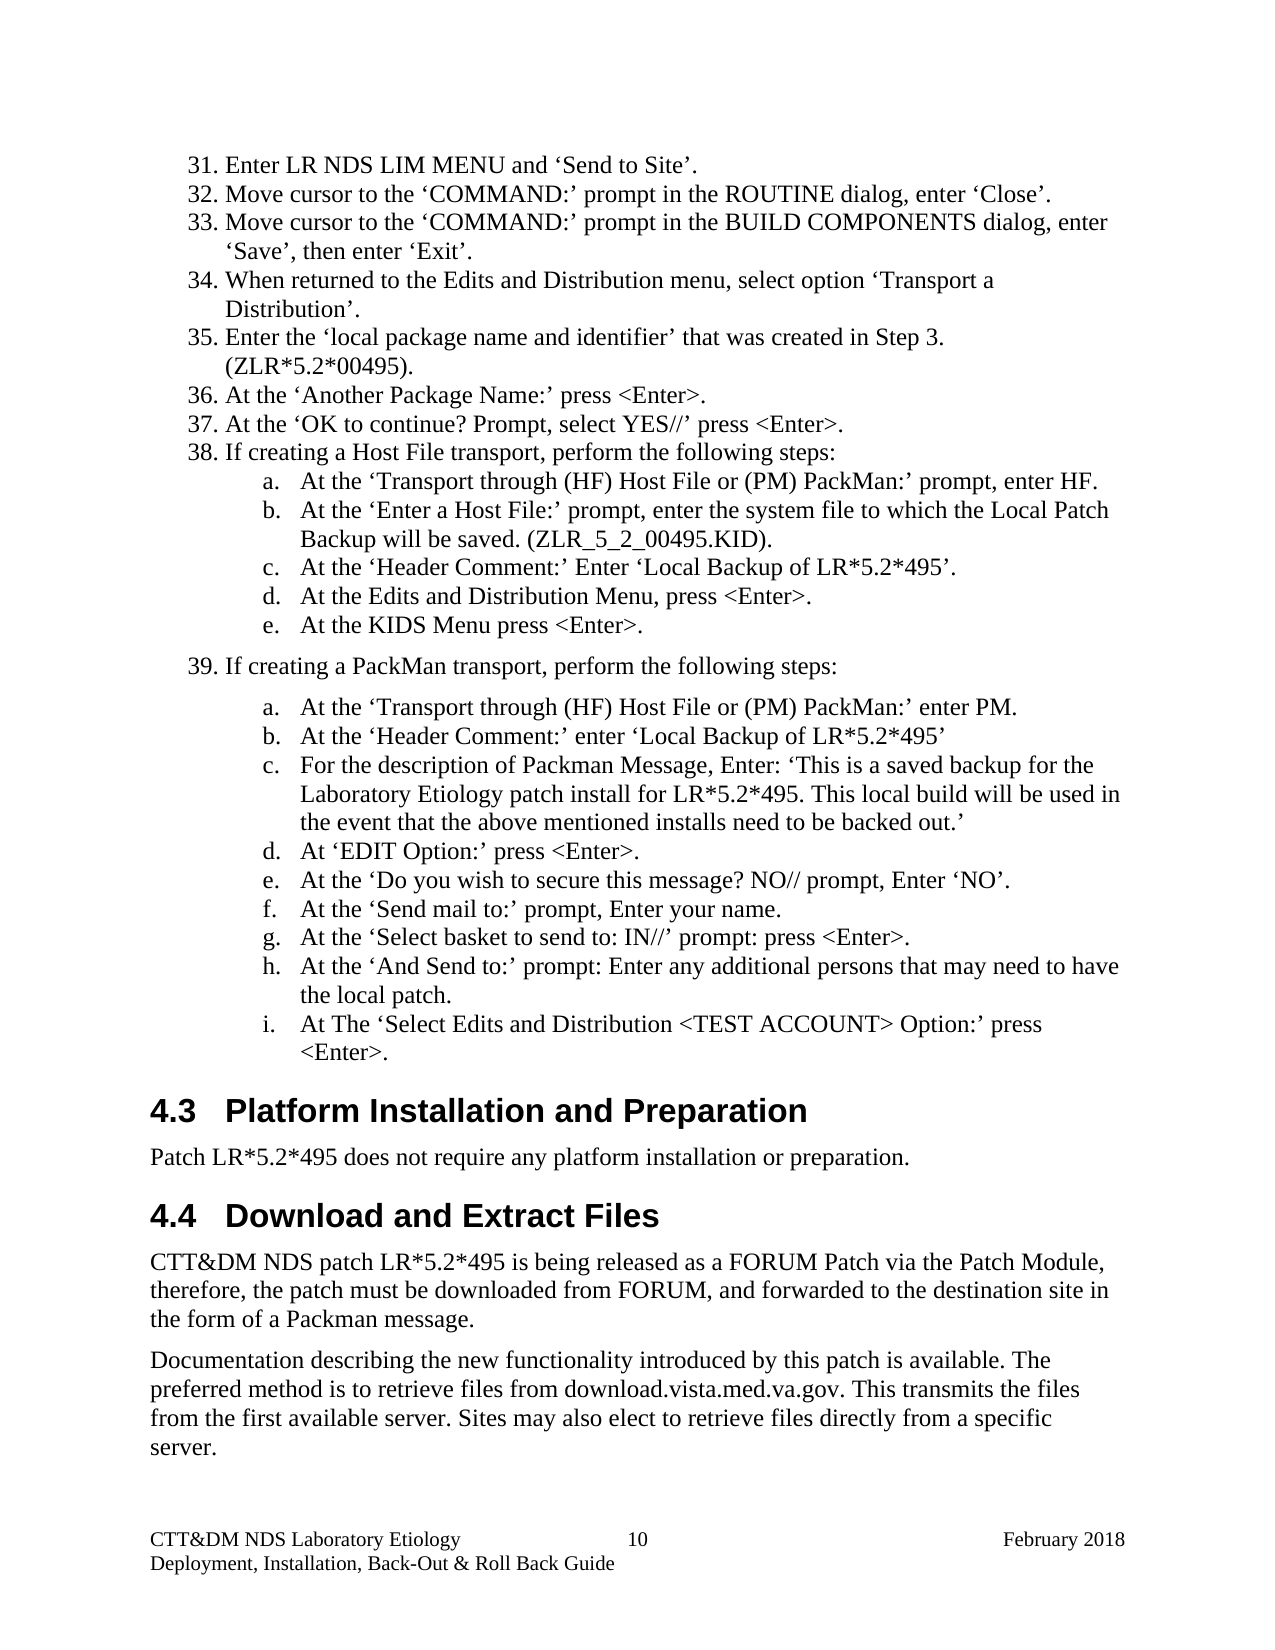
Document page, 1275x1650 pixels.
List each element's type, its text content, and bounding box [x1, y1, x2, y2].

list For the description of Packman Message, Enter: ‘This is a saved backup for the Laboratory Etiology patch install for LR*5.2*495. This local build will be used in the event that the above mentioned installs need to be backed out.’ [262, 750, 1125, 836]
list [187, 179, 1125, 207]
list At the ‘Header Comment:’ enter ‘Local Backup of LR*5.2*495’ [262, 721, 1125, 750]
list At the ‘Select basket to send to: IN//’ prompt: press <Enter>. [262, 922, 1125, 951]
list When returned to the Edits and Distribution menu, select option ‘Transport a Distribution’. [187, 265, 1125, 322]
list If creating a Host File transport, perform the following steps: [187, 437, 1125, 466]
subtitle Download and Extract Files [150, 1196, 1125, 1234]
list At the ‘Another Package Name:’ press <Enter>. [187, 380, 1125, 409]
list At the KIDS Menu press <Enter>. [262, 610, 1125, 639]
list At the ‘And Send to:’ prompt: Enter any additional persons that may need to have the local patch. [262, 951, 1125, 1009]
list At the ‘Transport through (HF) Host File or (PM) PackMan:’ enter PM. [262, 692, 1125, 721]
list At the ‘Header Comment:’ Enter ‘Local Backup of LR*5.2*495’. [262, 552, 1125, 581]
text Patch LR*5.2*495 does not require any platform installation or preparation. [150, 1142, 1125, 1171]
list At The ‘Select Edits and Distribution <TEST ACCOUNT> Option:’ press <Enter>. [262, 1009, 1125, 1066]
list At the ‘Do you wish to secure this message? NO// prompt, Enter ‘NO’. [262, 865, 1125, 894]
text CTT&DM NDS patch LR*5.2*495 is being released as a FORUM Patch via the Patch Module, therefore, the patch must be downloaded from FORUM, and forwarded to the destination site in the form of a Packman message. [150, 1247, 1125, 1333]
list Enter LR NDS LIM MENU and ‘Send to Site’. [187, 150, 1125, 179]
list At the ‘Send mail to:’ prompt, Enter your name. [262, 894, 1125, 922]
text Documentation describing the new functionality introduced by this patch is available. The preferred method is to retrieve files from download.vista.med.va.gov. This transmits the files from the first available server. Sites may also elect to retrieve files directly from a specific server. [150, 1346, 1125, 1461]
list At the ‘Enter a Host File:’ prompt, enter the system file to which the Local Patch Backup will be saved. (ZLR_5_2_00495.KID). [262, 495, 1125, 552]
subtitle Platform Installation and Preparation [150, 1091, 1125, 1130]
list At the ‘OK to continue? Prompt, select YES//’ press <Enter>. [187, 409, 1125, 437]
list Enter the ‘local package name and identifier’ that was created in Step 3. (ZLR*5.2*00495). [187, 322, 1125, 380]
list At the ‘Transport through (HF) Host File or (PM) PackMan:’ prompt, enter HF. [262, 466, 1125, 495]
list At ‘EDIT Option:’ press <Enter>. [262, 836, 1125, 865]
list If creating a PackMan transport, perform the following steps: [187, 651, 1125, 680]
list At the Edits and Distribution Menu, press <Enter>. [262, 581, 1125, 610]
list Move cursor to the ‘COMMAND:’ prompt in the BUILD COMPONENTS dialog, enter ‘Save’, then enter ‘Exit’. [187, 207, 1125, 265]
